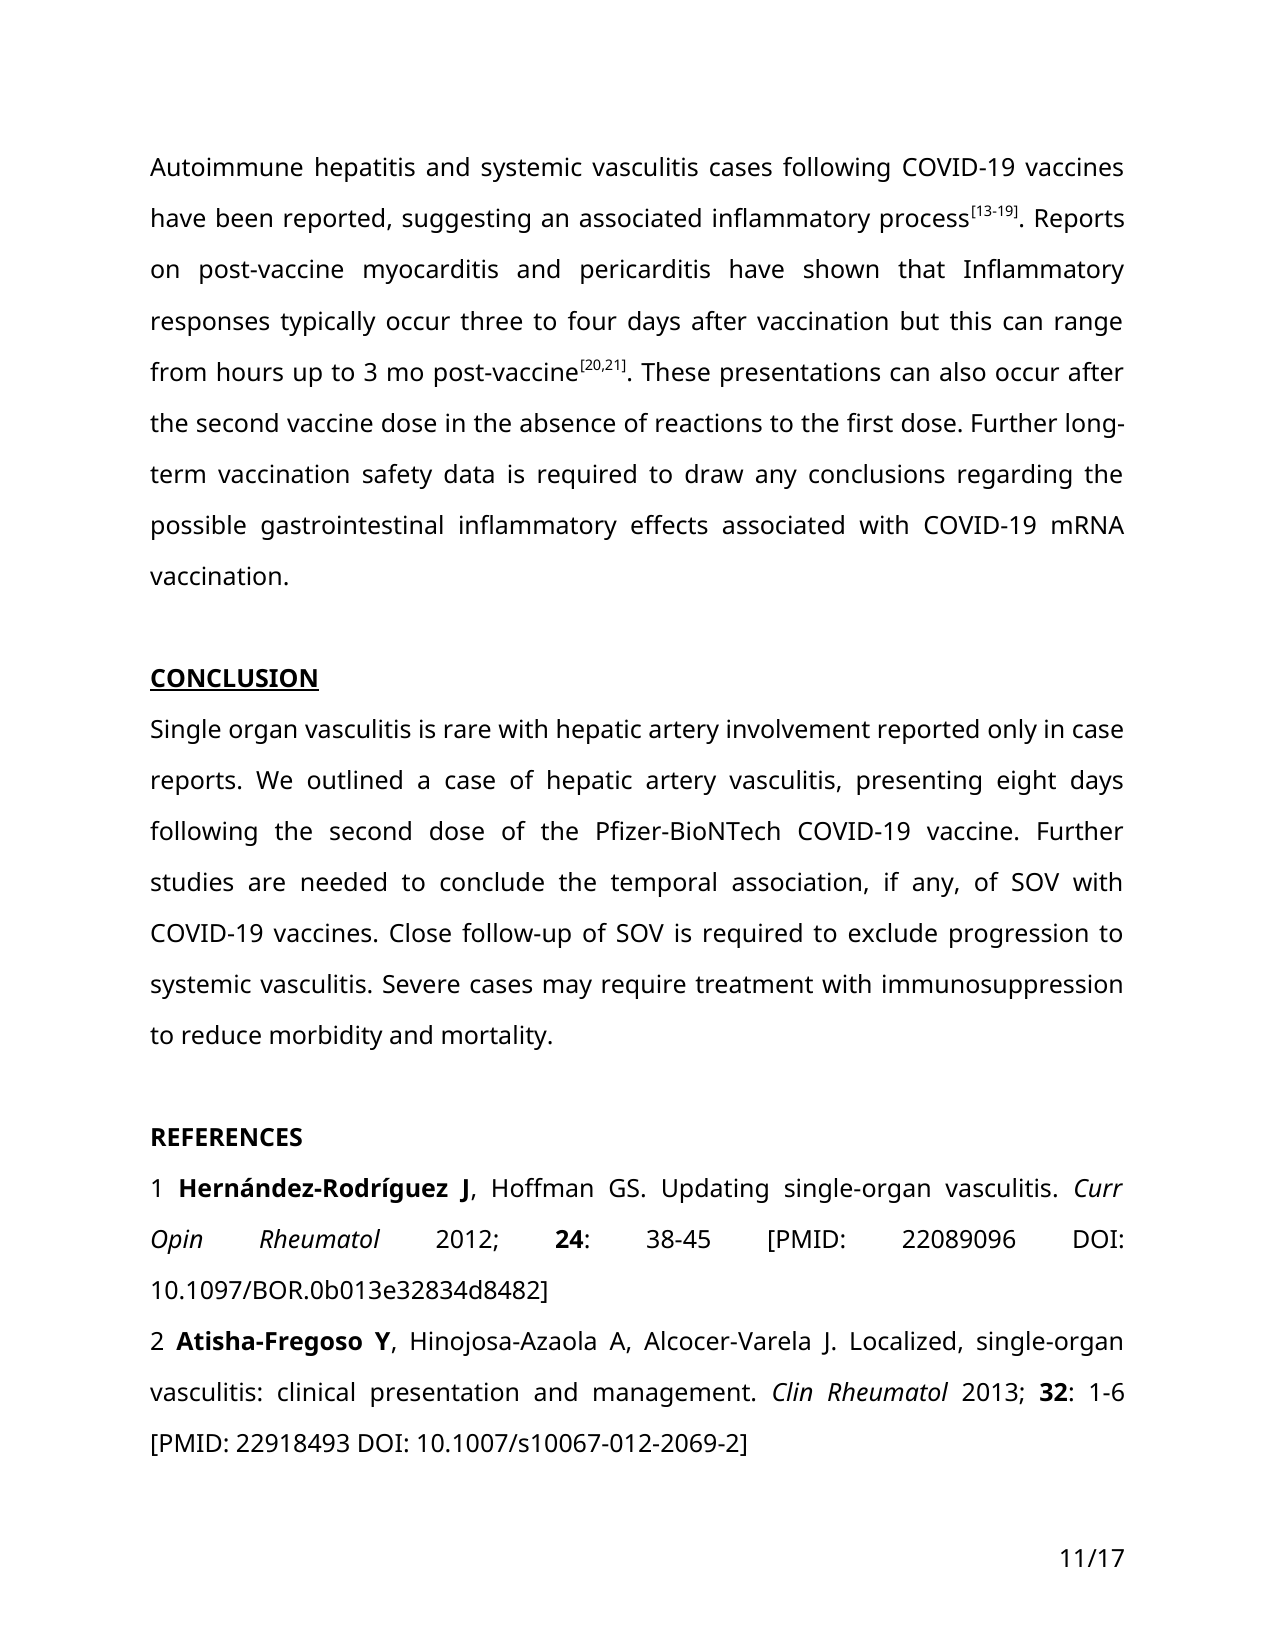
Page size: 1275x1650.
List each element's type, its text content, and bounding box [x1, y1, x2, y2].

text REFERENCES [150, 1120, 1125, 1154]
text Single organ vasculitis is rare with hepatic artery involvement reported only in case reports. We outlined a case of hepatic artery vasculitis, presenting eight days following the second dose of the Pfizer-BioNTech COVID-19 vaccine. Further studies are needed to conclude the temporal association, if any, of SOV with COVID-19 vaccines. Close follow-up of SOV is required to exclude progression to systemic vasculitis. Severe cases may require treatment with immunosuppression to reduce morbidity and mortality. [150, 711, 1125, 1052]
text 1 Hernández-Rodríguez J, Hoffman GS. Updating single-organ vasculitis. Curr Opin Rheumatol 2012; 24: 38-45 [PMID: 22089096 DOI: 10.1097/BOR.0b013e32834d8482] [150, 1171, 1125, 1307]
text 2 Atisha-Fregoso Y, Hinojosa-Azaola A, Alcocer-Varela J. Localized, single-organ vasculitis: clinical presentation and management. Clin Rheumatol 2013; 32: 1-6 [PMID: 22918493 DOI: 10.1007/s10067-012-2069-2] [150, 1324, 1125, 1460]
text CONCLUSION [150, 660, 1125, 694]
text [150, 150, 1125, 592]
